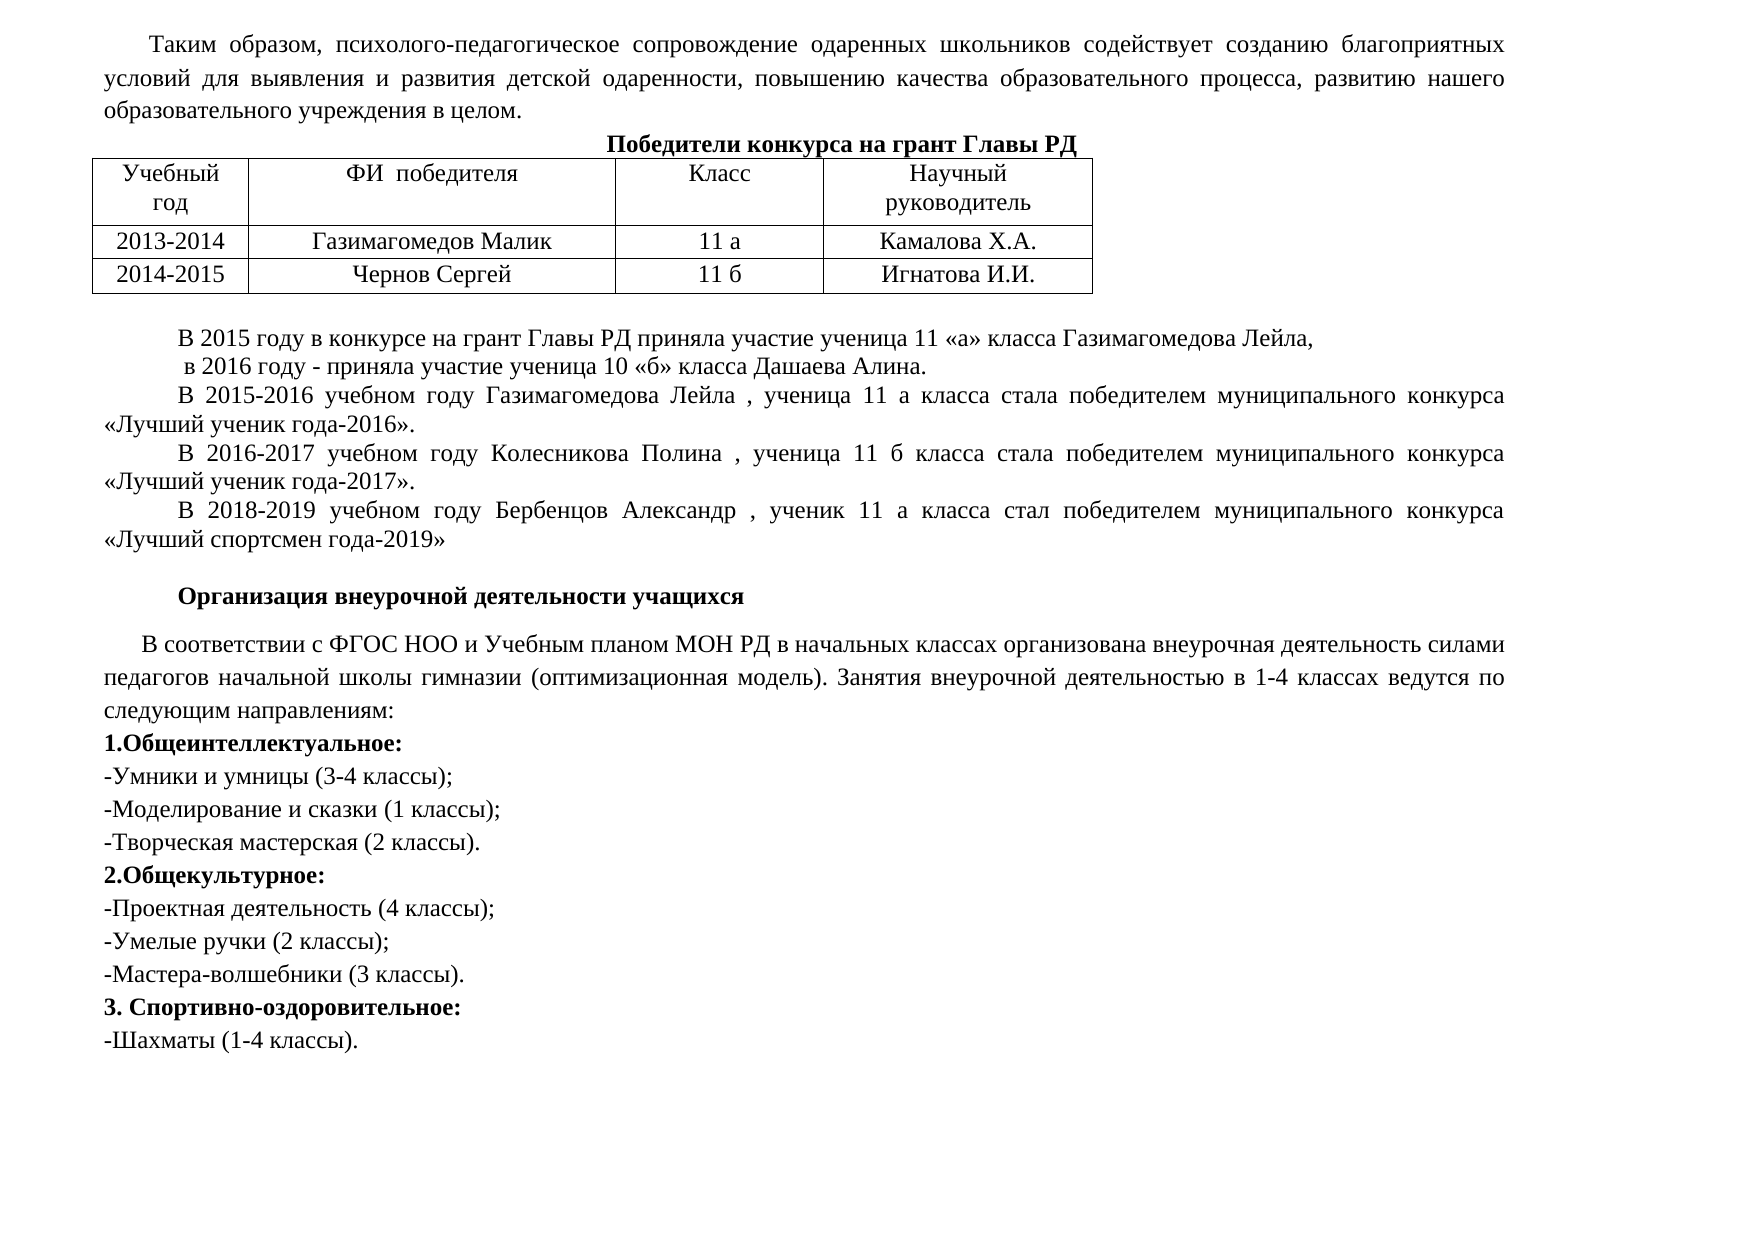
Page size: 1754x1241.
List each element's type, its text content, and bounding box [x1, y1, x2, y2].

text -Умелые ручки (2 классы); [103, 926, 1506, 955]
text В 2015-2016 учебном году Газимагомедова Лейла , ученица 11 а класса стала победителем муниципального конкурса «Лучший ученик года-2016». [103, 380, 1506, 438]
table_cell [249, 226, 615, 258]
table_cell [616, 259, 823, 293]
text В 2016-2017 учебном году Колесникова Полина , ученица 11 б класса стала победителем муниципального конкурса «Лучший ученик года-2017». [103, 438, 1506, 495]
text -Мастера-волшебники (3 классы). [103, 959, 1506, 988]
text в 2016 году - приняла участие ученица 10 «б» класса Дашаева Алина. [103, 351, 1506, 380]
text -Творческая мастерская (2 классы). [103, 827, 1506, 856]
text -Умники и умницы (3-4 классы); [103, 761, 1506, 790]
text В 2018-2019 учебном году Бербенцов Александр , ученик 11 а класса стал победителем муниципального конкурса «Лучший спортсмен года-2019» [103, 495, 1506, 553]
text В 2015 году в конкурсе на грант Главы РД приняла участие ученица 11 «а» класса Газимагомедова Лейла, [103, 323, 1506, 351]
text Организация внеурочной деятельности учащихся [103, 581, 1506, 610]
text -Проектная деятельность (4 классы); [103, 893, 1506, 922]
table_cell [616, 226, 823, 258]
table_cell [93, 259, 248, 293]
text -Шахматы (1-4 классы). [103, 1025, 1506, 1054]
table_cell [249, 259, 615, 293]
text Победители конкурса на грант Главы РД [103, 129, 1506, 157]
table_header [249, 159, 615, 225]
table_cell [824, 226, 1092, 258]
text 1.Общеинтеллектуальное: [103, 728, 1506, 757]
text 2.Общекультурное: [103, 860, 1506, 889]
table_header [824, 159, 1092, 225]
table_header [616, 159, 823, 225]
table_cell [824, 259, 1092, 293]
text Таким образом, психолого-педагогическое сопровождение одаренных школьников содействует созданию благоприятных условий для выявления и развития детской одаренности, повышению качества образовательного процесса, развитию нашего образовательного учреждения в целом. [103, 29, 1506, 124]
text -Моделирование и сказки (1 классы); [103, 794, 1506, 823]
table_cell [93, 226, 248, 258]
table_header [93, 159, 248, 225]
text В соответствии с ФГОС НОО и Учебным планом МОН РД в начальных классах организована внеурочная деятельность силами педагогов начальной школы гимназии (оптимизационная модель). Занятия внеурочной деятельностью в 1-4 классах ведутся по следующим направлениям: [103, 629, 1506, 724]
text 3. Спортивно-оздоровительное: [103, 992, 1506, 1021]
